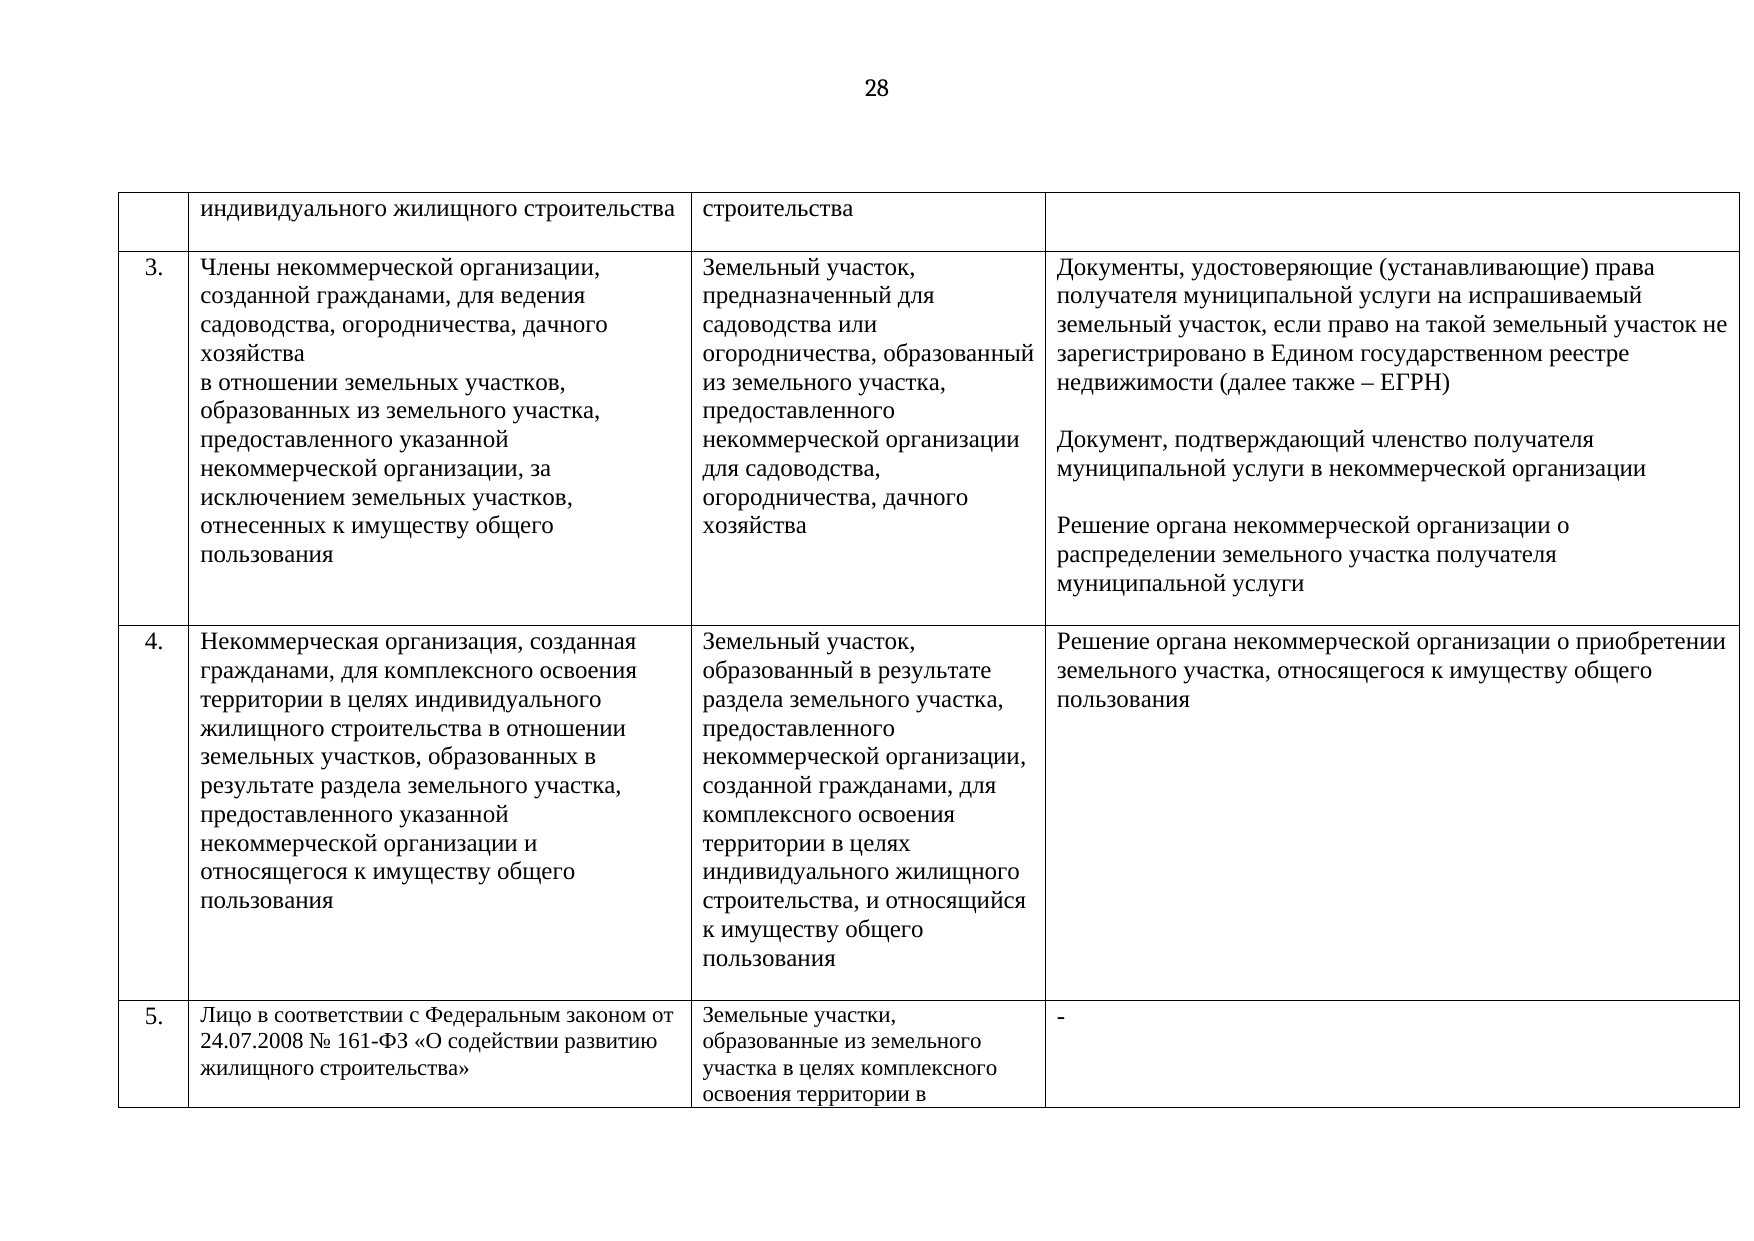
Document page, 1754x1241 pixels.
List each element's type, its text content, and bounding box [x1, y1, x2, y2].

table_cell Члены некоммерческой организации, созданной гражданами, для ведения садоводства, огородничества, дачного хозяйства в отношении земельных участков, образованных из земельного участка, предоставленного указанной некоммерческой организации, за исключением земельных участков, отнесенных к имуществу общего пользования [189, 252, 691, 625]
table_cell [189, 1001, 691, 1107]
table_cell - [1046, 1001, 1739, 1107]
table_cell 5. [119, 1001, 188, 1107]
table_cell Земельный участок, предназначенный для садоводства или огородничества, образованный из земельного участка, предоставленного некоммерческой организации для садоводства, огородничества, дачного хозяйства [692, 252, 1045, 625]
table_cell 2. [119, 193, 188, 251]
table_cell Решение органа некоммерческой организации о приобретении земельного участка, относящегося к имуществу общего пользования [1046, 626, 1739, 1000]
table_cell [692, 1001, 1045, 1107]
table_cell Некоммерческая организация, созданная гражданами, для комплексного освоения территории в целях индивидуального жилищного строительства в отношении земельных участков, образованных в результате раздела земельного участка, предоставленного указанной некоммерческой организации и относящегося к имуществу общего пользования [189, 626, 691, 1000]
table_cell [189, 193, 691, 251]
table_cell 4. [119, 626, 188, 1000]
table_cell 3. [119, 252, 188, 625]
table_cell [1046, 193, 1739, 251]
table_cell Земельный участок, образованный в результате раздела земельного участка, предоставленного некоммерческой организации, созданной гражданами, для комплексного освоения территории в целях индивидуального жилищного строительства, и относящийся к имуществу общего пользования [692, 626, 1045, 1000]
table_cell Документы, удостоверяющие (устанавливающие) права получателя муниципальной услуги на испрашиваемый земельный участок, если право на такой земельный участок не зарегистрировано в Едином государственном реестре недвижимости (далее также – ЕГРН) Документ, подтверждающий членство получателя муниципальной услуги в некоммерческой организации Решение органа некоммерческой организации о распределении земельного участка получателя муниципальной услуги [1046, 252, 1739, 625]
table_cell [692, 193, 1045, 251]
